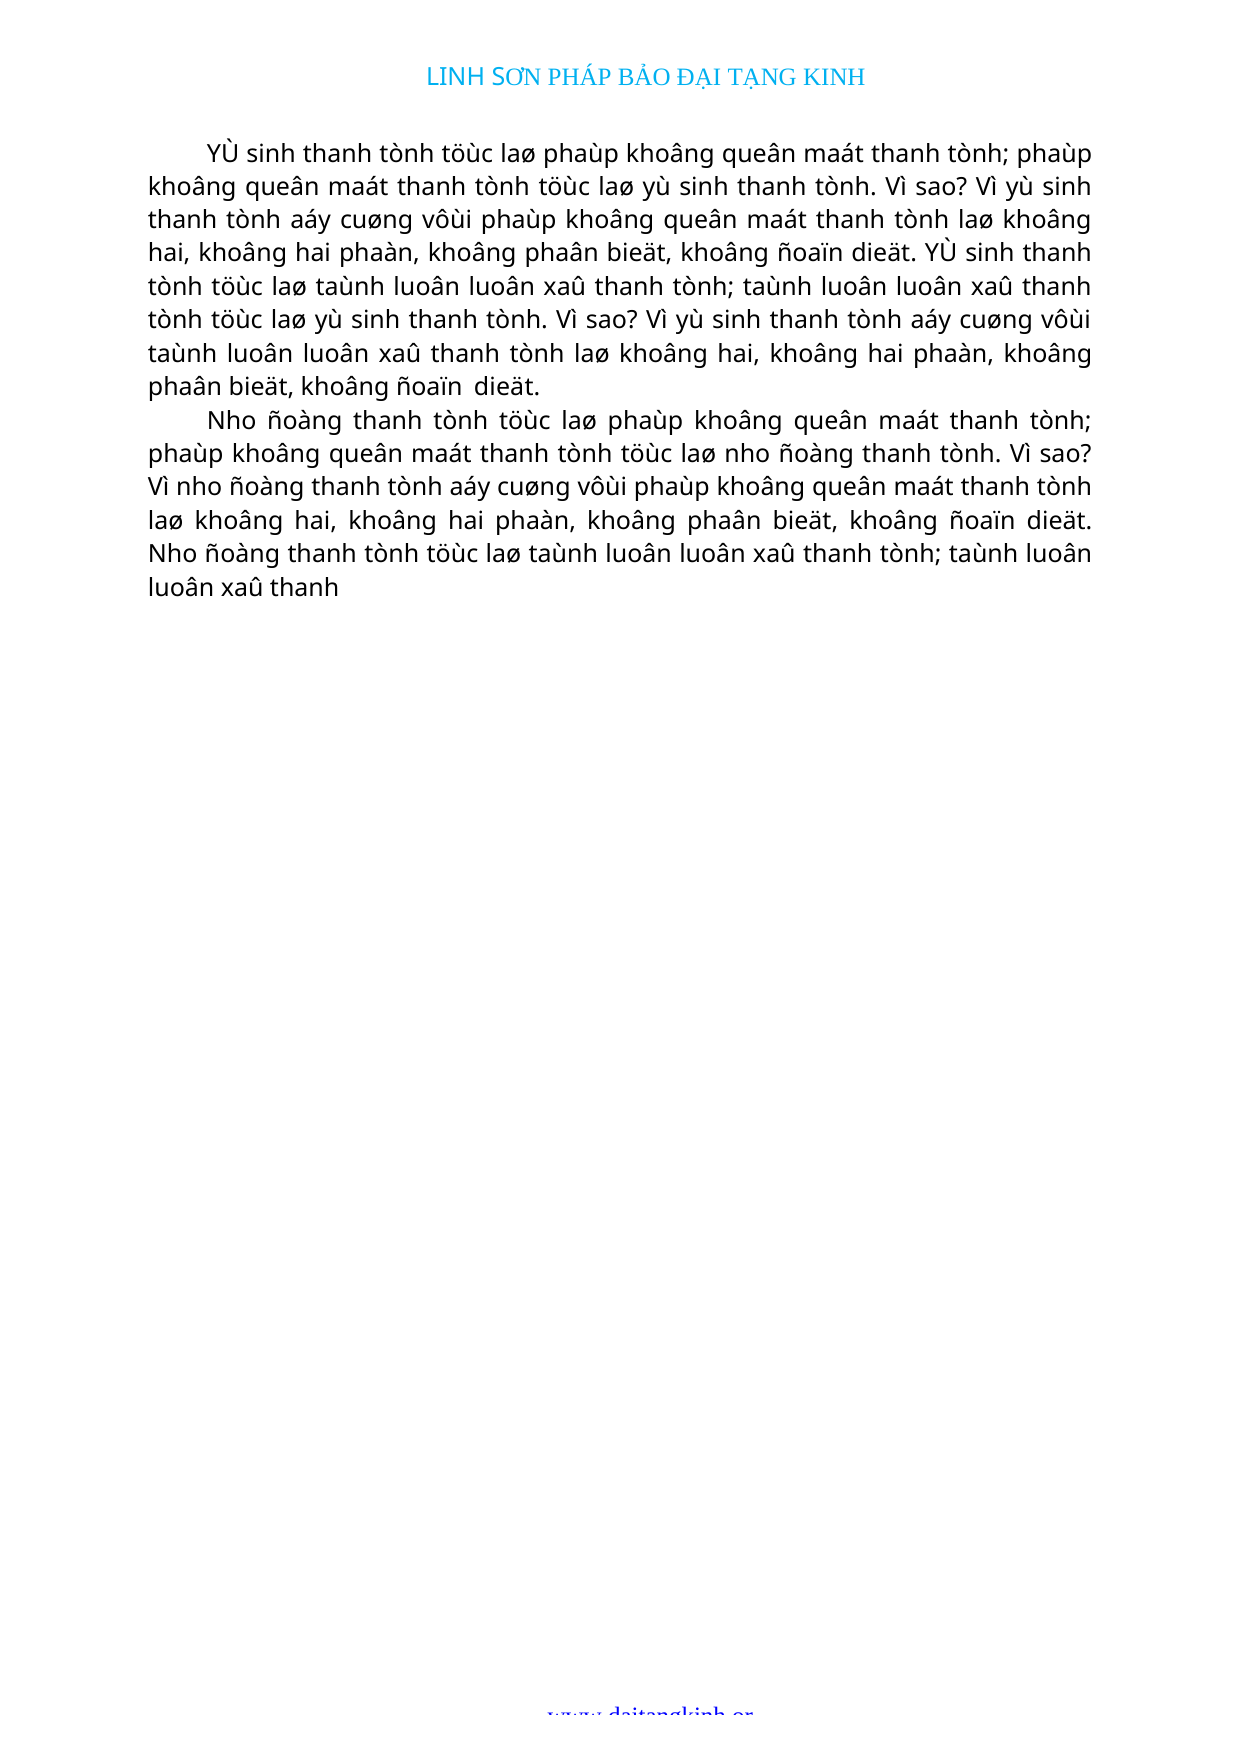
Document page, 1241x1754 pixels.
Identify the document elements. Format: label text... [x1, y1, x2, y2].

text YÙ sinh thanh tònh töùc laø phaùp khoâng queân maát thanh tònh; phaùp khoâng queân maát thanh tònh töùc laø yù sinh thanh tònh. Vì sao? Vì yù sinh thanh tònh aáy cuøng vôùi phaùp khoâng queân maát thanh tònh laø khoâng hai, khoâng hai phaàn, khoâng phaân bieät, khoâng ñoaïn dieät. YÙ sinh thanh tònh töùc laø taùnh luoân luoân xaû thanh tònh; taùnh luoân luoân xaû thanh tònh töùc laø yù sinh thanh tònh. Vì sao? Vì yù sinh thanh tònh aáy cuøng vôùi taùnh luoân luoân xaû thanh tònh laø khoâng hai, khoâng hai phaàn, khoâng phaân bieät, khoâng ñoaïn dieät. [148, 135, 1093, 403]
text Nho ñoàng thanh tònh töùc laø phaùp khoâng queân maát thanh tònh; phaùp khoâng queân maát thanh tònh töùc laø nho ñoàng thanh tònh. Vì sao? Vì nho ñoàng thanh tònh aáy cuøng vôùi phaùp khoâng queân maát thanh tònh laø khoâng hai, khoâng hai phaàn, khoâng phaân bieät, khoâng ñoaïn dieät. Nho ñoàng thanh tònh töùc laø taùnh luoân luoân xaû thanh tònh; taùnh luoân luoân xaû thanh [148, 403, 1093, 603]
